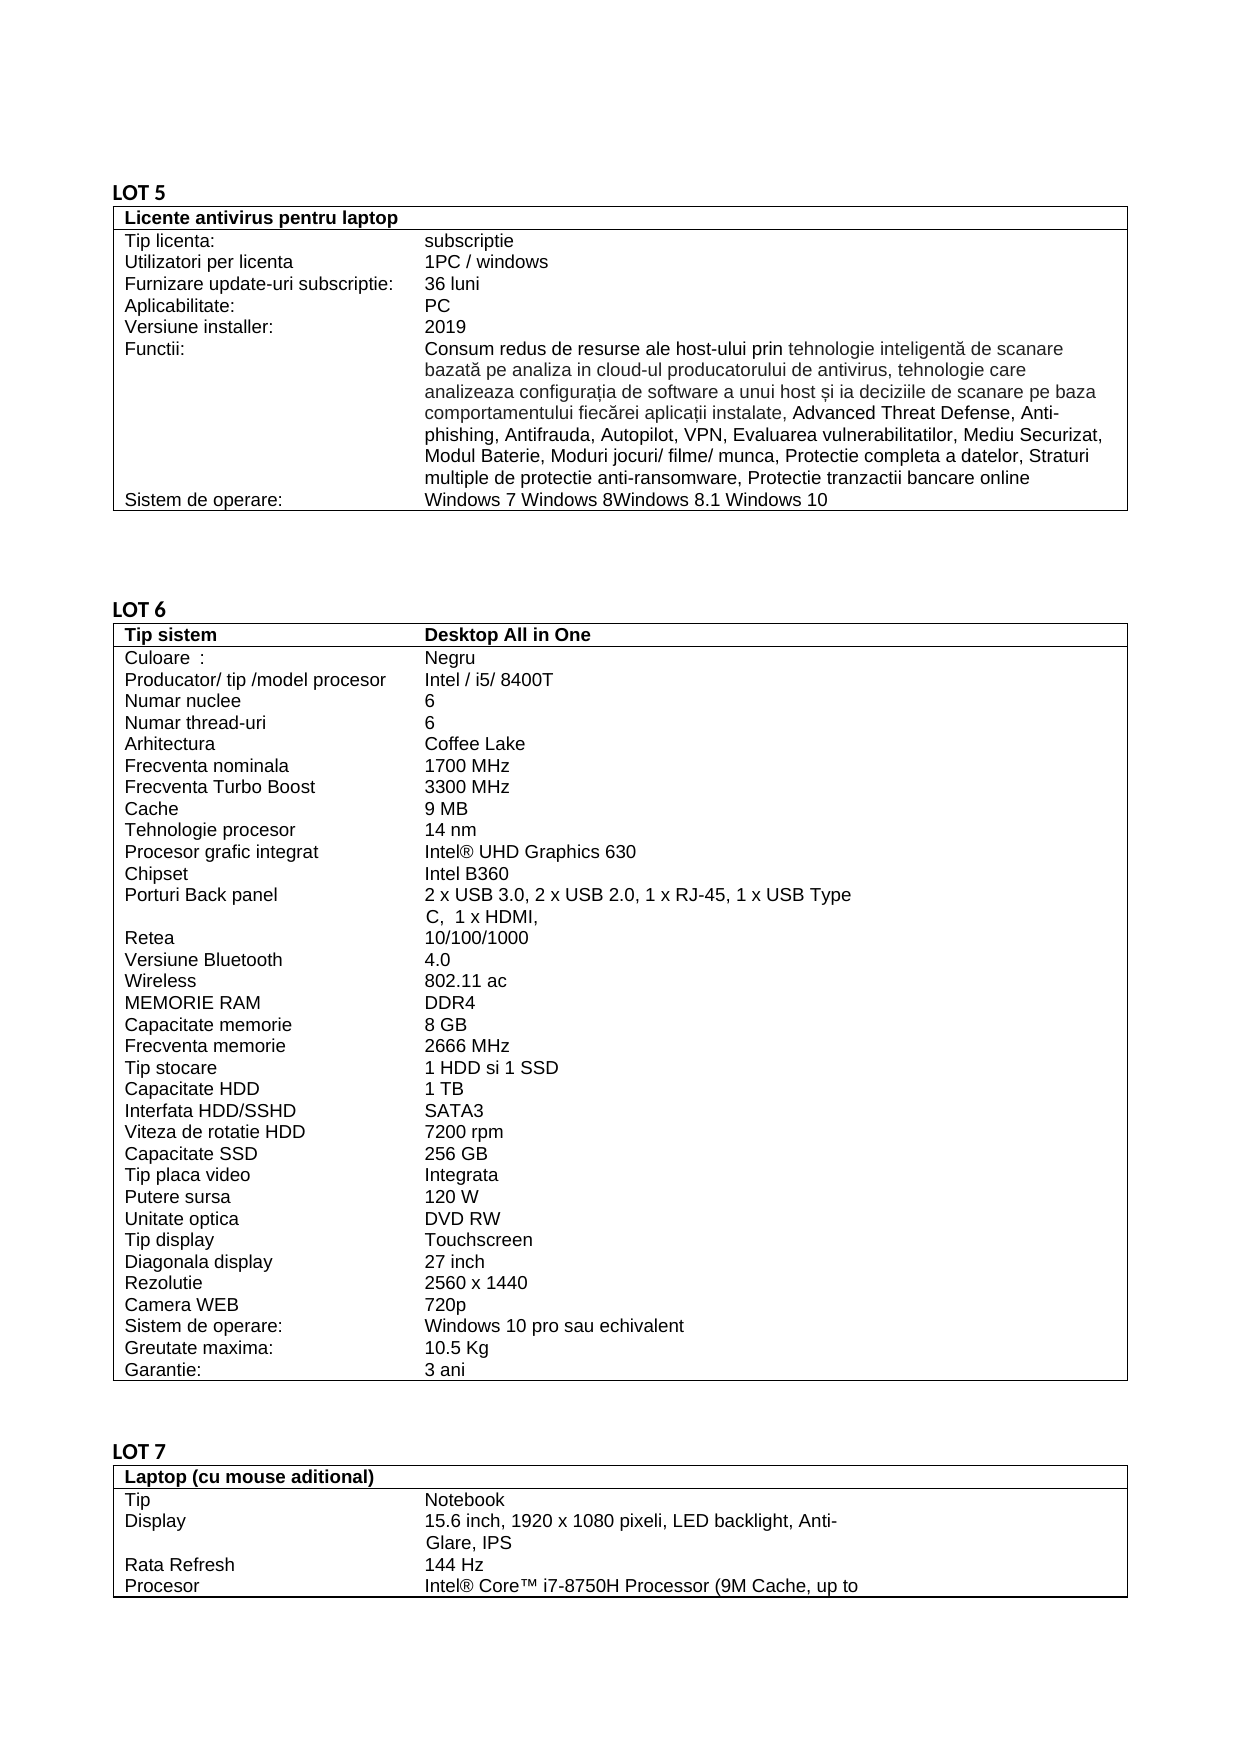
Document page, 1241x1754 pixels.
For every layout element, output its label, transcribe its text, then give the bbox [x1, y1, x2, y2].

table_cell Tip licenta: subscriptie Utilizatori per licenta 1PC / windows Furnizare update-uri subscriptie: 36 luni Aplicabilitate: PC Versiune installer: 2019 Functii: Consum redus de resurse ale host-ului prin tehnologie inteligentă de scanare bazată pe analiza in cloud-ul producatorului de antivirus, tehnologie care analizeaza configurația de software a unui host și ia deciziile de scanare pe baza comportamentului fiecărei aplicații instalate, Advanced Threat Defense, Anti-phishing, Antifrauda, Autopilot, VPN, Evaluarea vulnerabilitatilor, Mediu Securizat, Modul Baterie, Moduri jocuri/ filme/ munca, Protectie completa a datelor, Straturi multiple de protectie anti-ransomware, Protectie tranzactii bancare online Sistem de operare: Windows 7 Windows 8Windows 8.1 Windows 10 [114, 230, 1127, 510]
table_header Licente antivirus pentru laptop [114, 207, 1127, 229]
text LOT 5 [112, 178, 1128, 206]
text LOT 7 [112, 1437, 1128, 1465]
table_header Tip sistem Desktop All in One [114, 624, 1127, 646]
table_header Laptop (cu mouse aditional) [114, 1466, 1127, 1488]
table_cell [114, 1489, 1127, 1596]
table_cell Culoare : Negru Producator/ tip /model procesor Intel / i5/ 8400T Numar nuclee 6 Numar thread-uri 6 Arhitectura Coffee Lake Frecventa nominala 1700 MHz Frecventa Turbo Boost 3300 MHz Cache 9 MB Tehnologie procesor 14 nm Procesor grafic integrat Intel® UHD Graphics 630 Chipset Intel B360 Porturi Back panel 2 x USB 3.0, 2 x USB 2.0, 1 x RJ-45, 1 x USB Type C, 1 x HDMI, Retea 10/100/1000 Versiune Bluetooth 4.0 Wireless 802.11 ac MEMORIE RAM DDR4 Capacitate memorie 8 GB Frecventa memorie 2666 MHz Tip stocare 1 HDD si 1 SSD Capacitate HDD 1 TB Interfata HDD/SSHD SATA3 Viteza de rotatie HDD 7200 rpm Capacitate SSD 256 GB Tip placa video Integrata Putere sursa 120 W Unitate optica DVD RW Tip display Touchscreen Diagonala display 27 inch Rezolutie 2560 x 1440 Camera WEB 720p Sistem de operare: Windows 10 pro sau echivalent Greutate maxima: 10.5 Kg Garantie: 3 ani [114, 647, 1127, 1380]
text LOT 6 [112, 595, 1128, 623]
